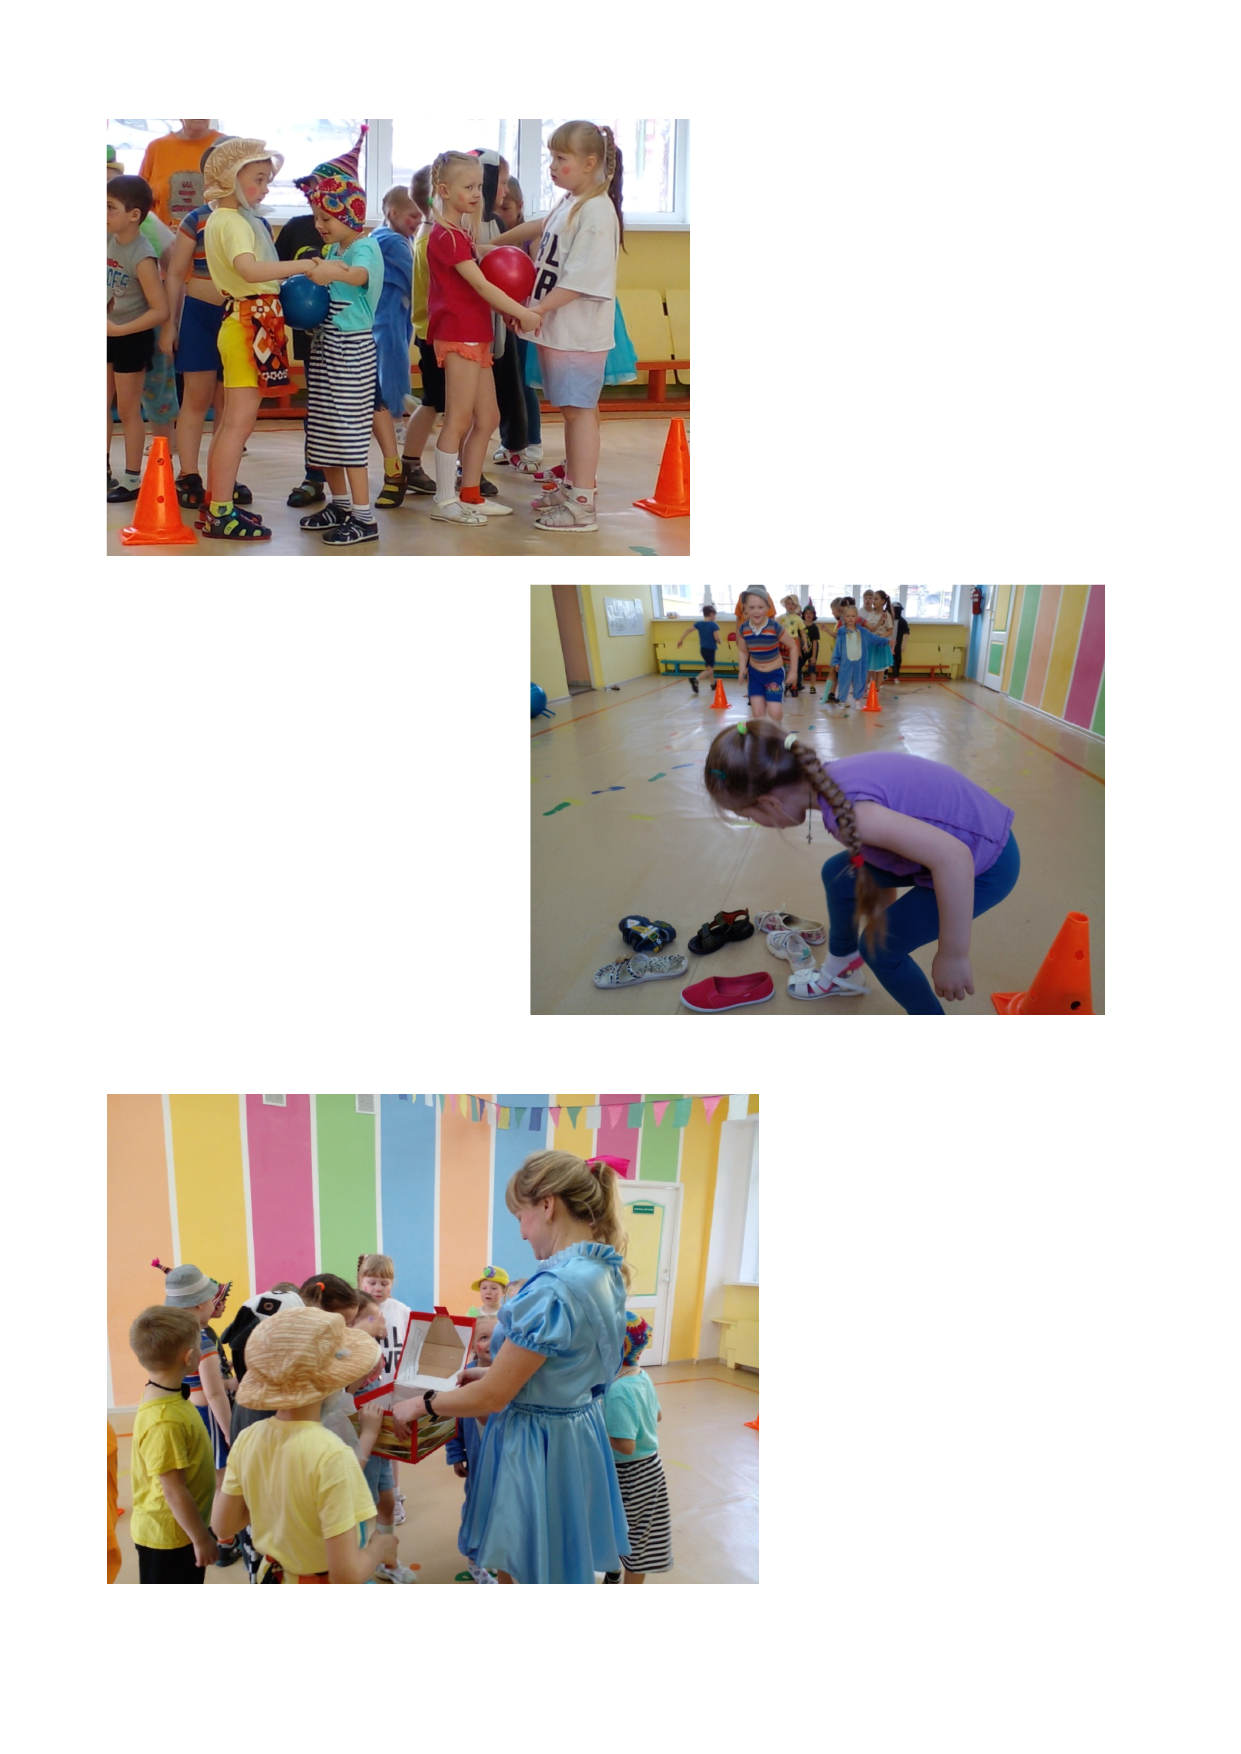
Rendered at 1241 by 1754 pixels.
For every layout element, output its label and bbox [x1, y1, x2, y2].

picture [531, 585, 1105, 1015]
picture [107, 1094, 758, 1584]
picture [107, 119, 689, 556]
